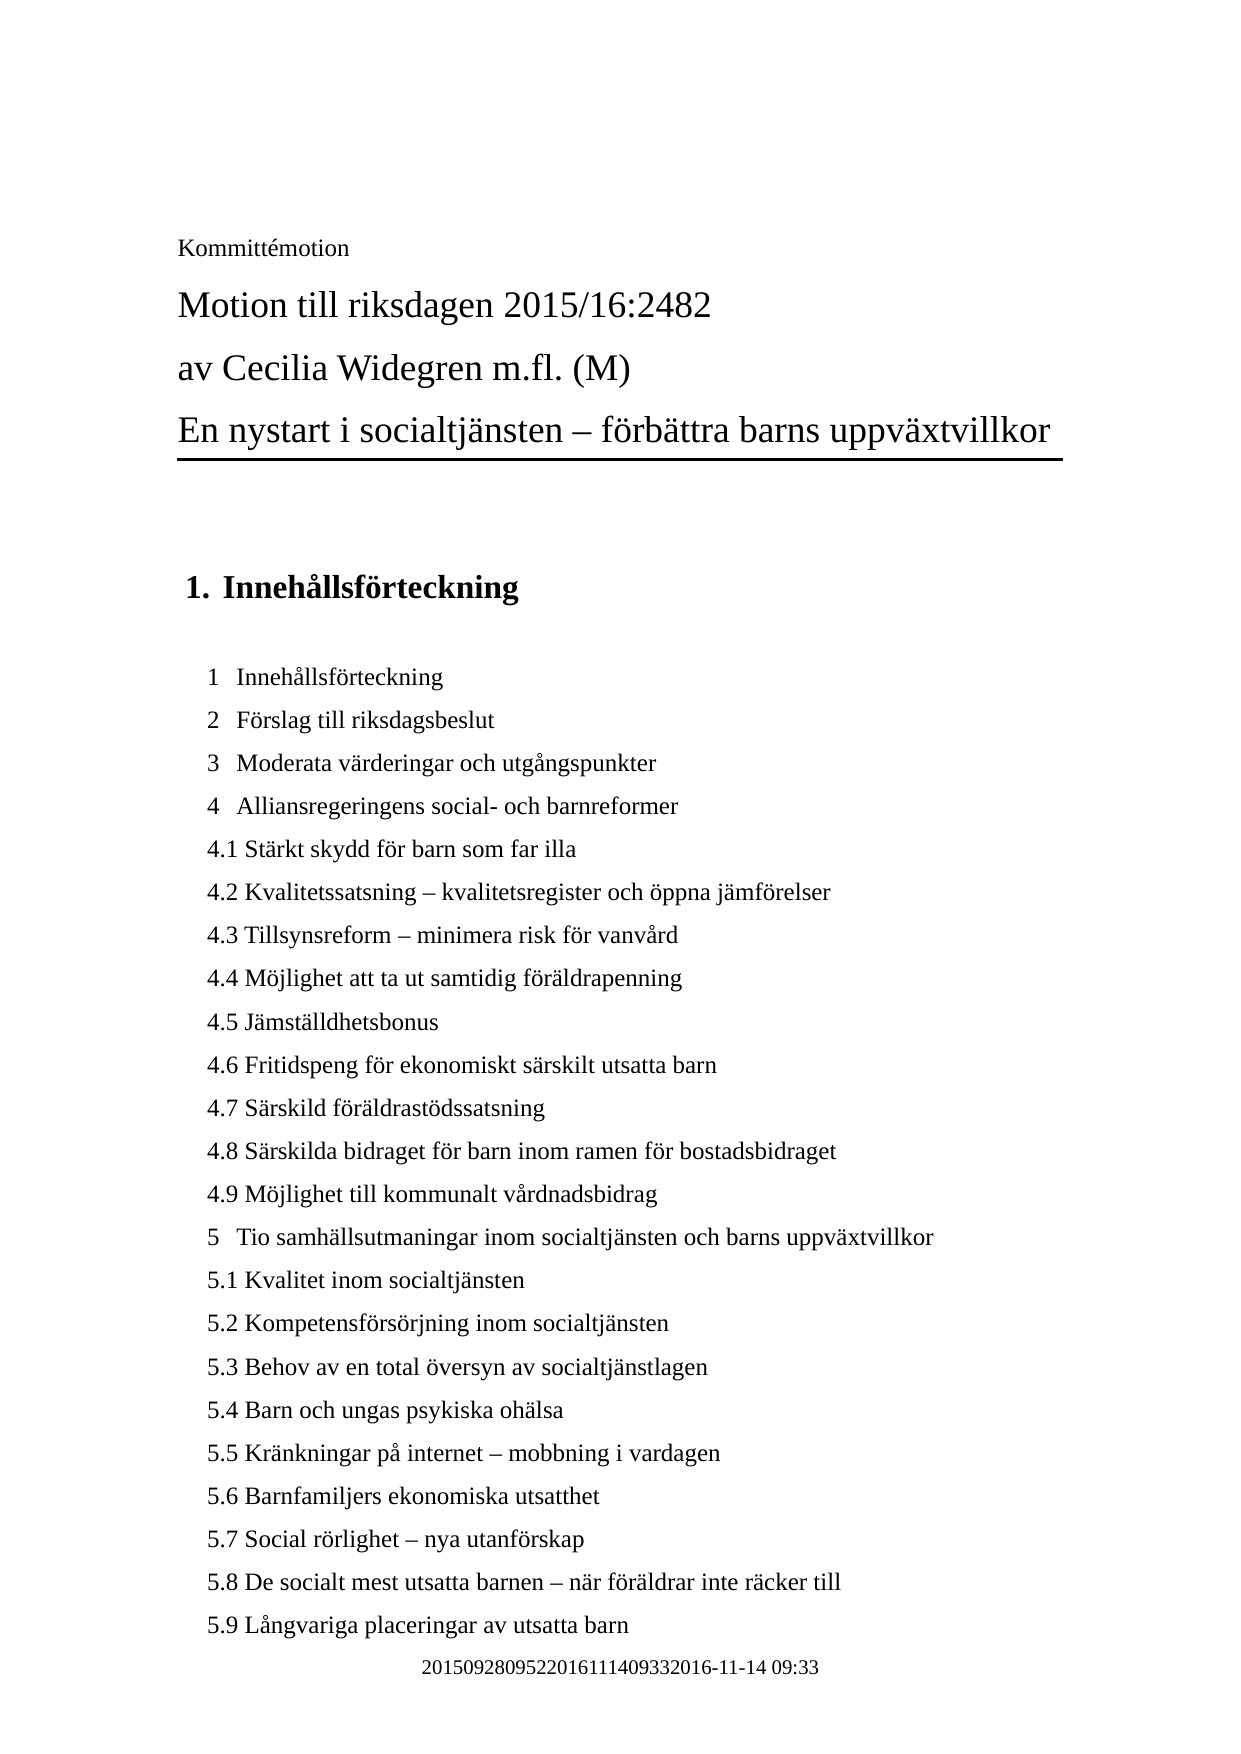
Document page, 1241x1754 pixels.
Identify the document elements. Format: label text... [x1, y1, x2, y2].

text 4.2 Kvalitetssatsning – kvalitetsregister och öppna jämförelser [177, 877, 1063, 906]
text 5 Tio samhällsutmaningar inom socialtjänsten och barns uppväxtvillkor [177, 1222, 1063, 1251]
text 4.4 Möjlighet att ta ut samtidig föräldrapenning [177, 963, 1063, 992]
text 4 Alliansregeringens social- och barnreformer [177, 791, 1063, 820]
text 4.1 Stärkt skydd för barn som far illa [177, 834, 1063, 863]
text 5.1 Kvalitet inom socialtjänsten [177, 1265, 1063, 1294]
text 4.8 Särskilda bidraget för barn inom ramen för bostadsbidraget [177, 1136, 1063, 1165]
text 5.9 Långvariga placeringar av utsatta barn [177, 1610, 1063, 1639]
text 4.5 Jämställdhetsbonus [177, 1007, 1063, 1035]
text 5.3 Behov av en total översyn av socialtjänstlagen [177, 1352, 1063, 1380]
text 5.7 Social rörlighet – nya utanförskap [177, 1524, 1063, 1553]
text 4.9 Möjlighet till kommunalt vårdnadsbidrag [177, 1179, 1063, 1208]
text 4.3 Tillsynsreform – minimera risk för vanvård [177, 920, 1063, 949]
text 4.6 Fritidspeng för ekonomiskt särskilt utsatta barn [177, 1050, 1063, 1078]
text 2 Förslag till riksdagsbeslut [177, 705, 1063, 733]
text 1 Innehållsförteckning [177, 662, 1063, 690]
text 5.8 De socialt mest utsatta barnen – när föräldrar inte räcker till [177, 1567, 1063, 1596]
text 5.5 Kränkningar på internet – mobbning i vardagen [177, 1438, 1063, 1467]
subtitle Innehållsförteckning [185, 568, 1063, 606]
text 5.2 Kompetensförsörjning inom socialtjänsten [177, 1308, 1063, 1337]
text 5.4 Barn och ungas psykiska ohälsa [177, 1395, 1063, 1423]
text 4.7 Särskild föräldrastödssatsning [177, 1093, 1063, 1122]
text 3 Moderata värderingar och utgångspunkter [177, 748, 1063, 777]
text 5.6 Barnfamiljers ekonomiska utsatthet [177, 1481, 1063, 1510]
